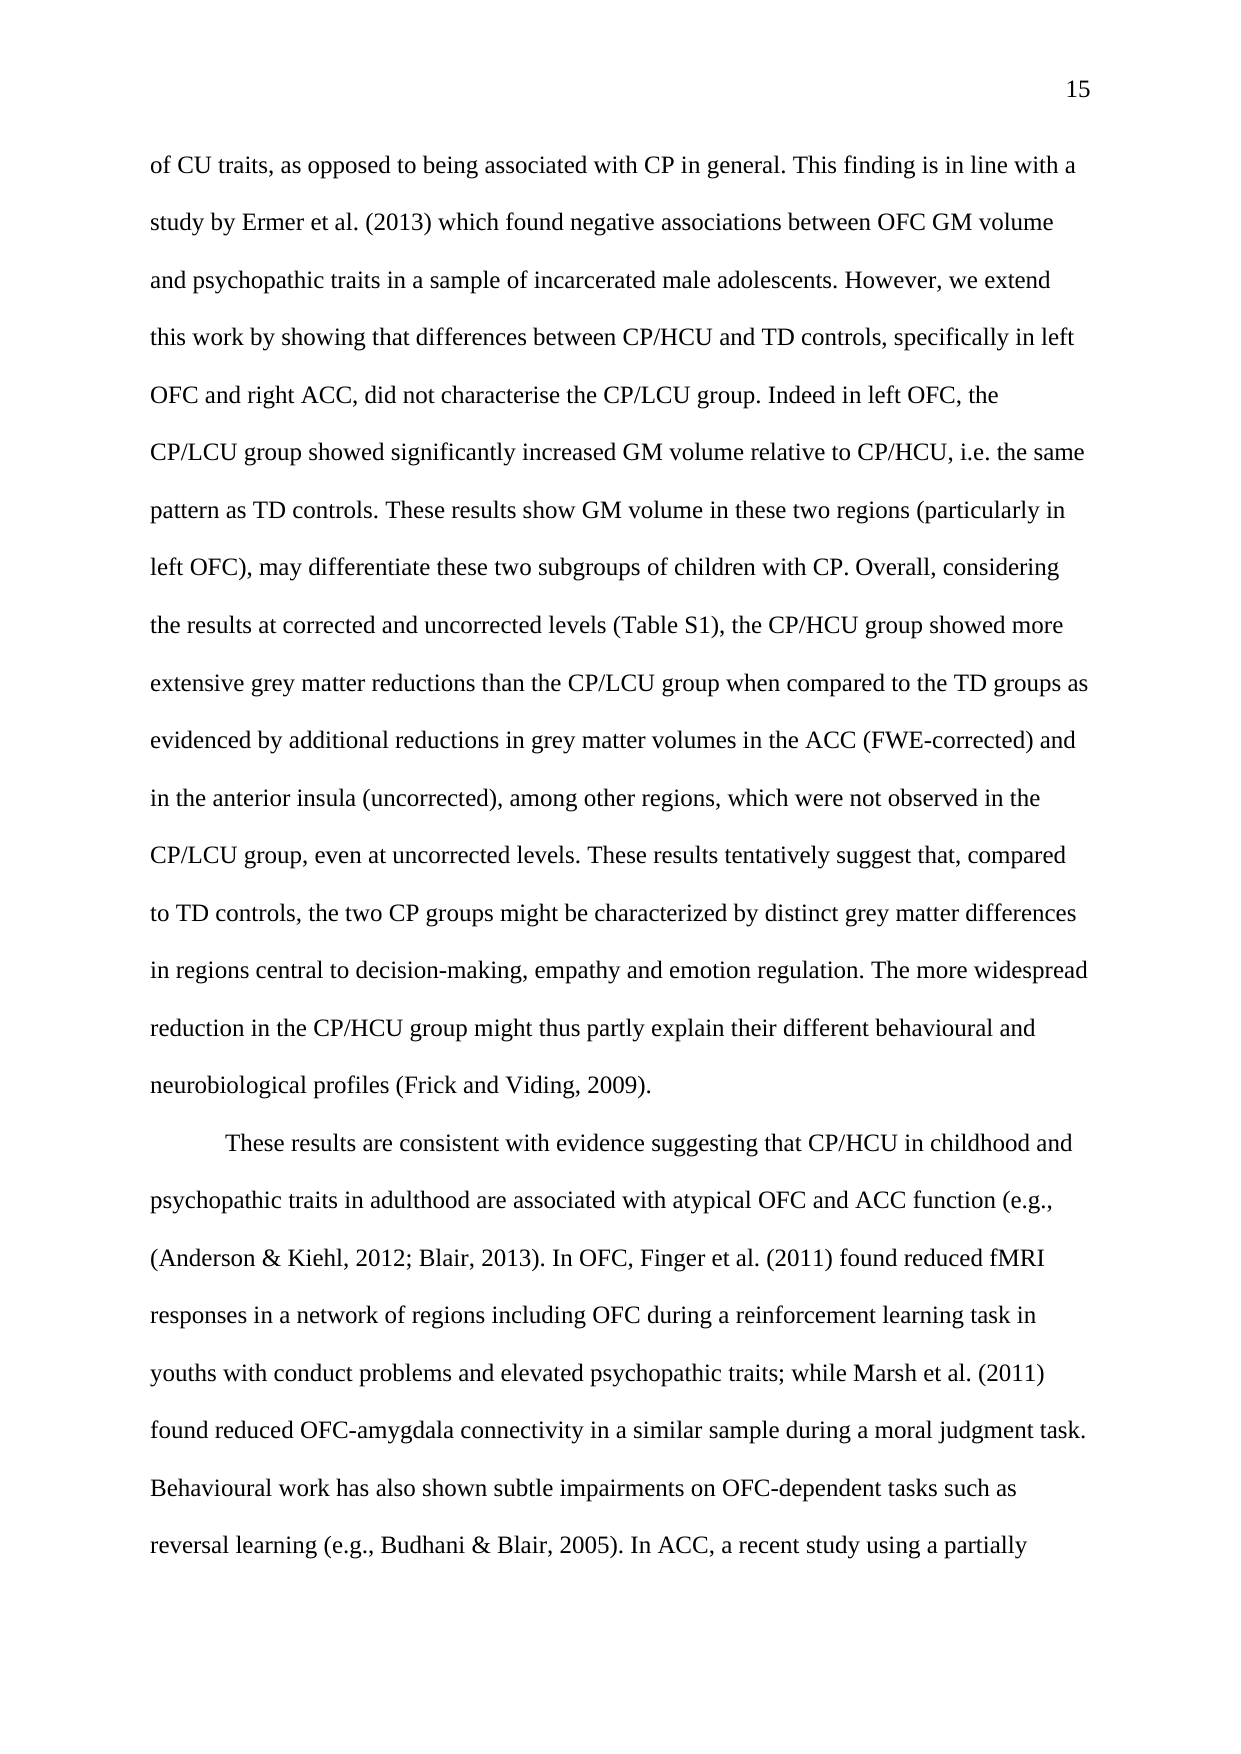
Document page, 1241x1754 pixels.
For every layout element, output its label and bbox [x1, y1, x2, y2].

text [150, 150, 1090, 1099]
text [150, 1128, 1090, 1559]
